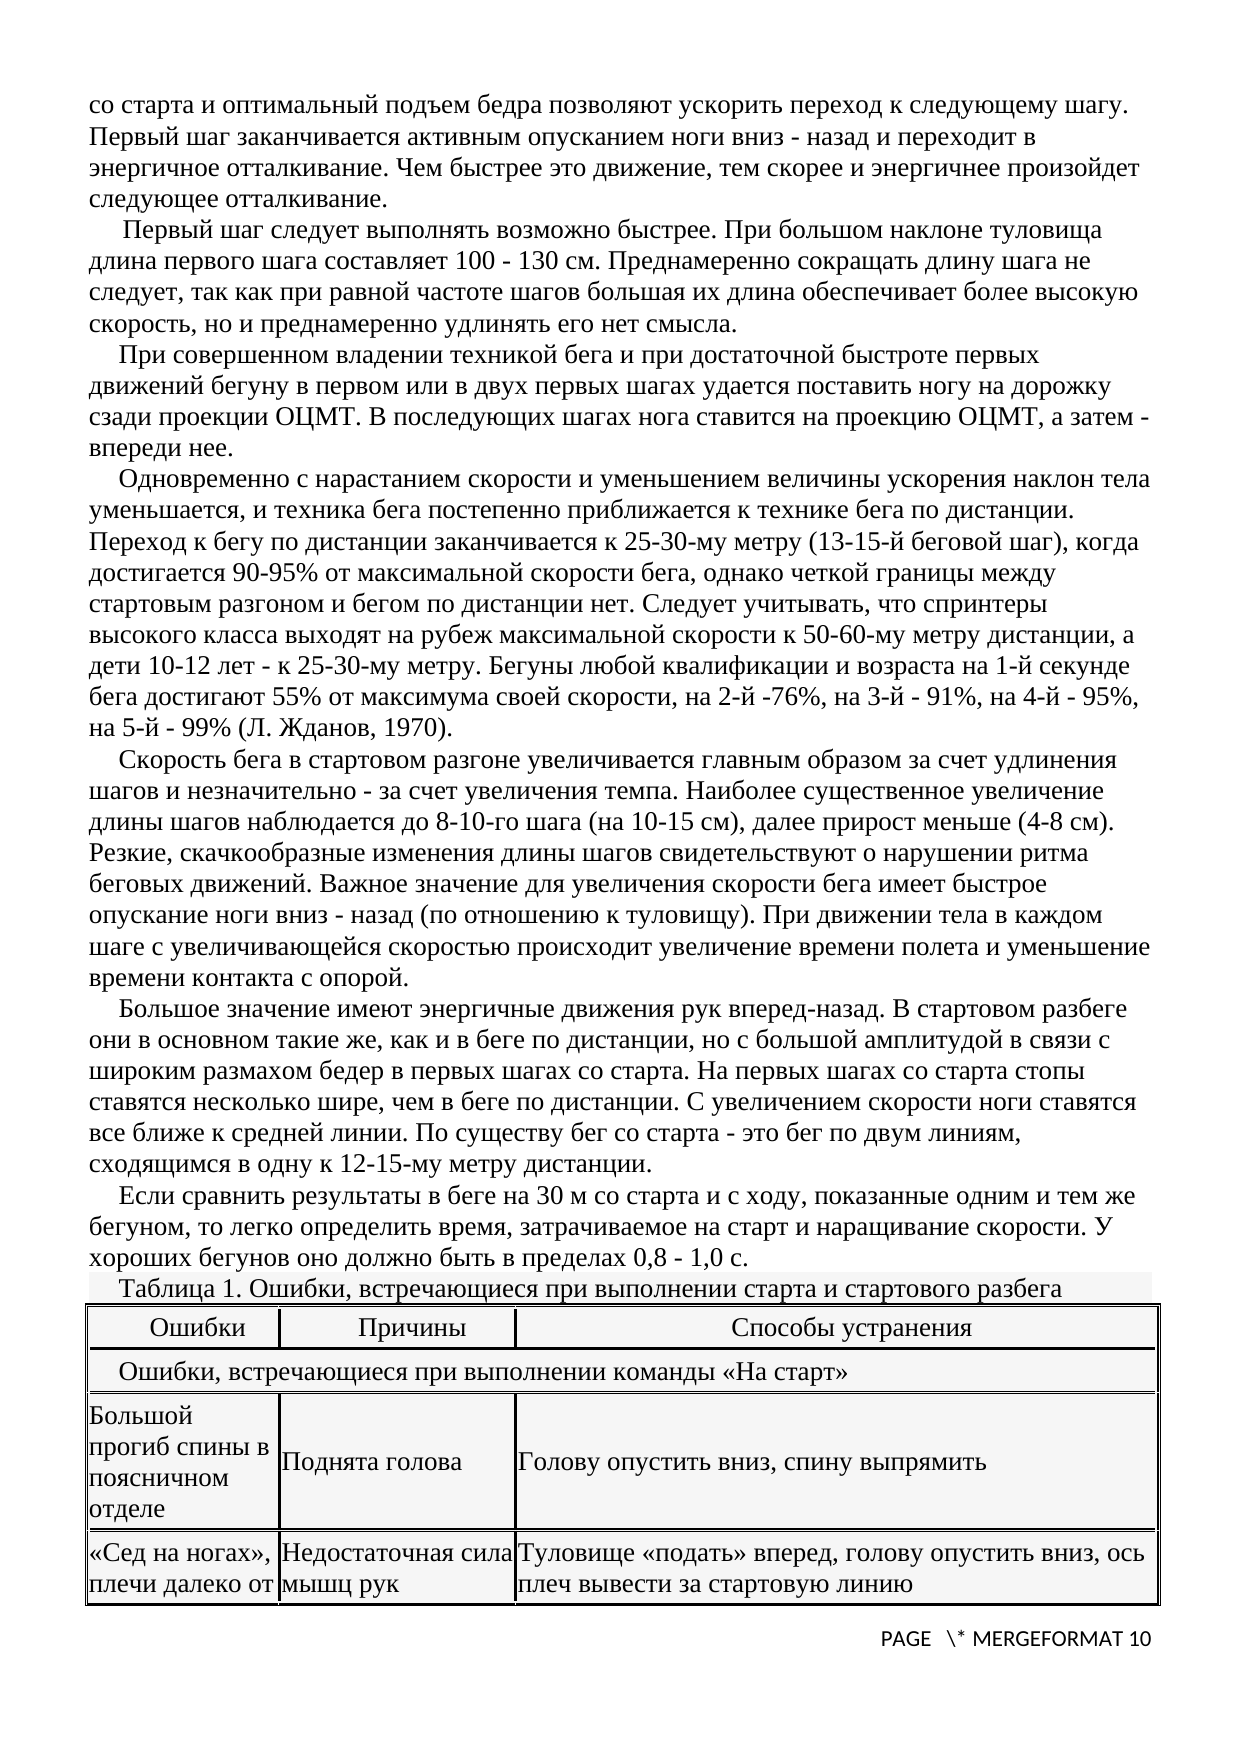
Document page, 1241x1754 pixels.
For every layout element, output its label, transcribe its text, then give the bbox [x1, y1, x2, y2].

text Первый шаг следует выполнять возможно быстрее. При большом наклоне туловища длина первого шага составляет 100 - 130 см. Преднамеренно сокращать длину шага не следует, так как при равной частоте шагов большая их длина обеспечивает более высокую скорость, но и преднамеренно удлинять его нет смысла. [89, 213, 1152, 338]
text Если сравнить результаты в беге на 30 м со старта и с ходу, показанные одним и тем же бегуном, то легко определить время, затрачиваемое на старт и наращивание скорости. У хороших бегунов оно должно быть в пределах 0,8 - 1,0 с. [89, 1179, 1152, 1272]
table_cell Голову опустить вниз, спину выпрямить [515, 1391, 1159, 1528]
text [89, 89, 1152, 213]
table_cell Ошибки, встречающиеся при выполнении команды «На старт» [88, 1347, 1157, 1391]
text Таблица 1. Ошибки, встречающиеся при выполнении старта и стартового разбега [89, 1272, 1152, 1303]
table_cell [279, 1532, 515, 1603]
table_cell Большой прогиб спины в поясничном отделе [86, 1391, 279, 1528]
text Одновременно с нарастанием скорости и уменьшением величины ускорения наклон тела уменьшается, и техника бега постепенно приближается к технике бега по дистанции. Переход к бегу по дистанции заканчивается к 25-30-му метру (13-15-й беговой шаг), когда достигается 90-95% от максимальной скорости бега, однако четкой границы между стартовым разгоном и бегом по дистанции нет. Следует учитывать, что спринтеры высокого класса выходят на рубеж максимальной скорости к 50-60-му метру дистанции, а дети 10-12 лет - к 25-30-му метру. Бегуны любой квалификации и возраста на 1-й секунде бега достигают 55% от максимума своей скорости, на 2-й -76%, на 3-й - 91%, на 4-й - 95%, на 5-й - 99% (Л. Жданов, 1970). [89, 462, 1152, 743]
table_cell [515, 1528, 1158, 1603]
text Большое значение имеют энергичные движения рук вперед-назад. В стартовом разбеге они в основном такие же, как и в беге по дистанции, но с большой амплитудой в связи с широким размахом бедер в первых шагах со старта. На первых шагах со старта стопы ставятся несколько шире, чем в беге по дистанции. С увеличением скорости ноги ставятся все ближе к средней линии. По существу бег со старта - это бег по двум линиям, сходящимся в одну к 12-15-му метру дистанции. [89, 992, 1152, 1179]
table_header Способы устранения [515, 1307, 1157, 1347]
table_header Причины [279, 1307, 515, 1347]
text Скорость бега в стартовом разгоне увеличивается главным образом за счет удлинения шагов и незначительно - за счет увеличения темпа. Наиболее существенное увеличение длины шагов наблюдается до 8-10-го шага (на 10-15 см), далее прирост меньше (4-8 см). Резкие, скачкообразные изменения длины шагов свидетельствуют о нарушении ритма беговых движений. Важное значение для увеличения скорости бега имеет быстрое опускание ноги вниз - назад (по отношению к туловищу). При движении тела в каждом шаге с увеличивающейся скоростью происходит увеличение времени полета и уменьшение времени контакта с опорой. [89, 743, 1152, 992]
table_cell Поднята голова [281, 1394, 514, 1528]
table_header Ошибки [88, 1305, 279, 1347]
text При совершенном владении техникой бега и при достаточной быстроте первых движений бегуну в первом или в двух первых шагах удается поставить ногу на дорожку сзади проекции ОЦМТ. В последующих шагах нога ставится на проекцию ОЦМТ, а затем - впереди нее. [89, 338, 1152, 462]
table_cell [88, 1528, 279, 1603]
